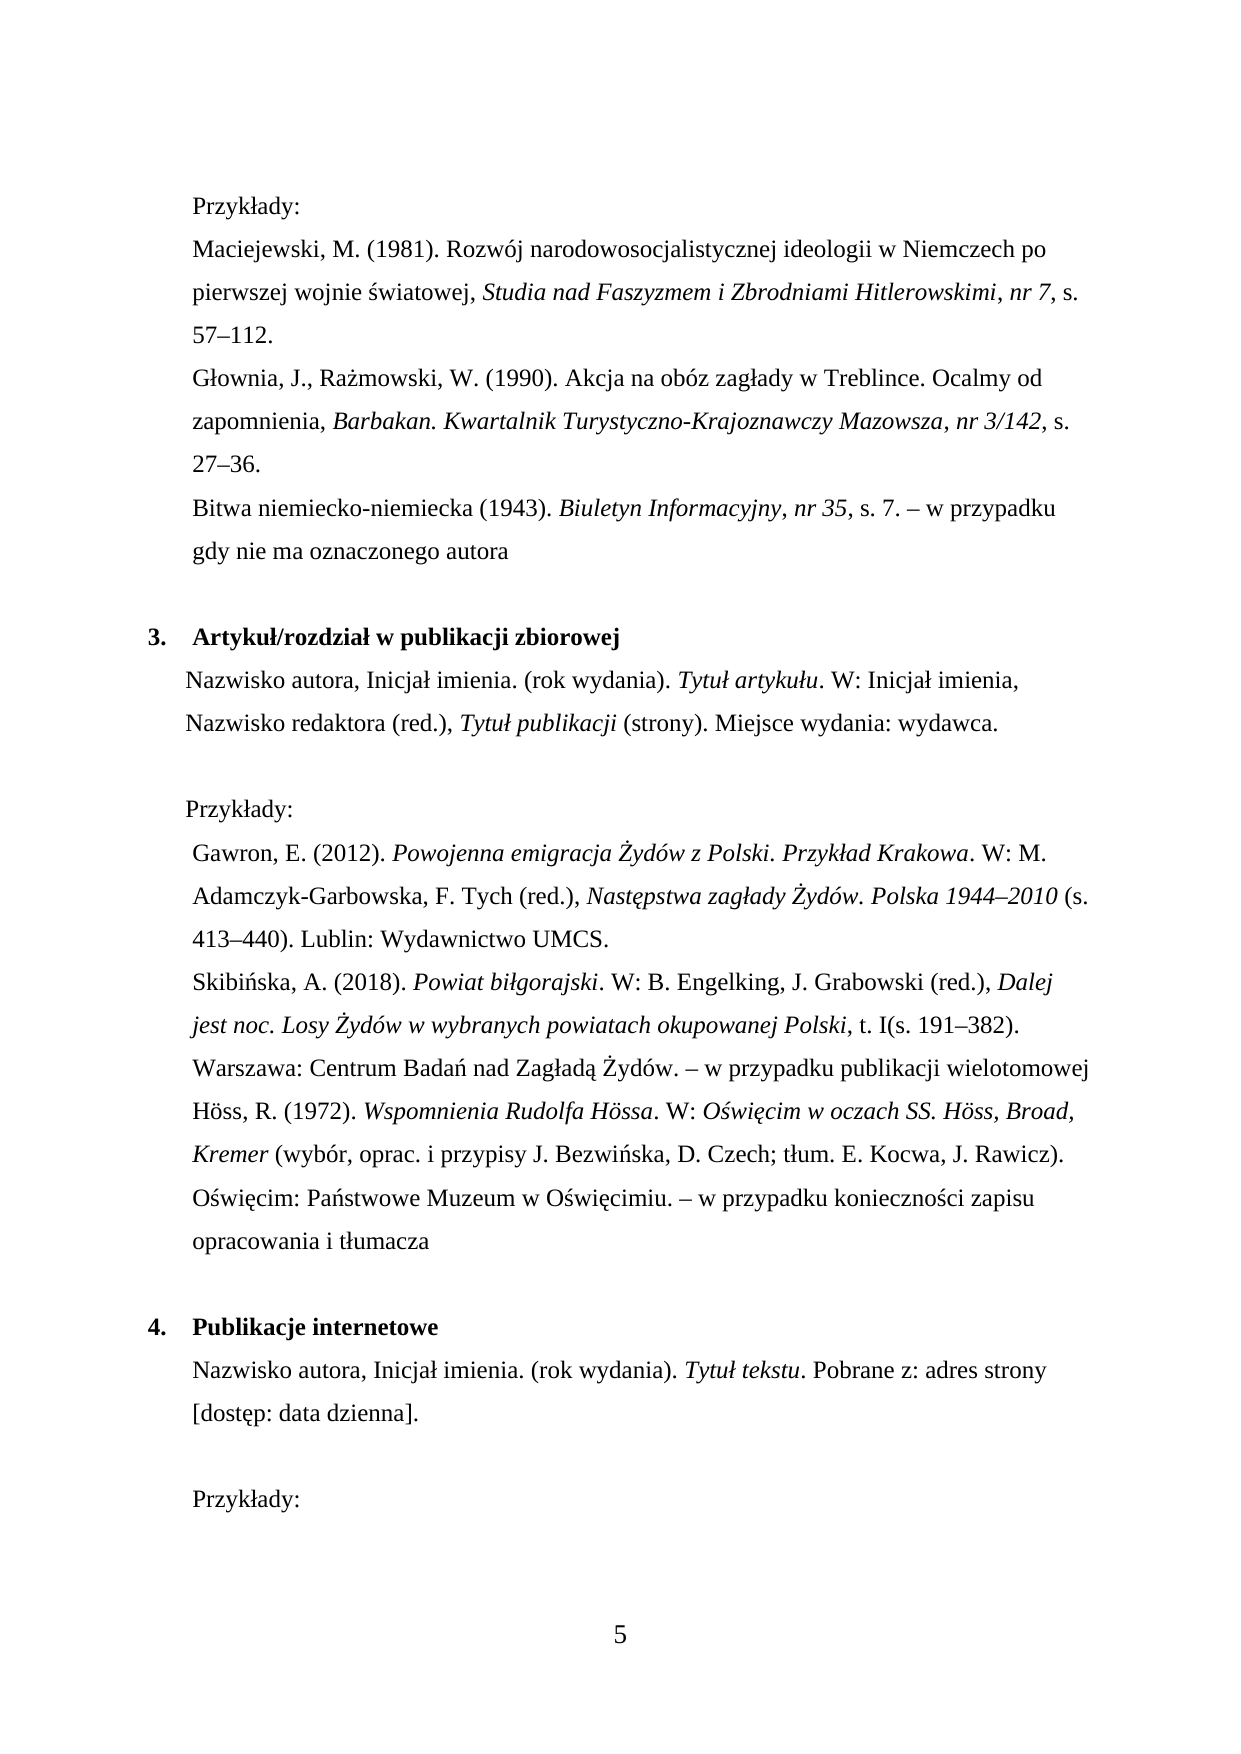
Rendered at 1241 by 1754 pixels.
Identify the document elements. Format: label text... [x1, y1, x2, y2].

list Höss, R. (1972). Wspomnienia Rudolfa Hössa. W: Oświęcim w oczach SS. Höss, Broad, Kremer (wybór, oprac. i przypisy J. Bezwińska, D. Czech; tłum. E. Kocwa, J. Rawicz). Oświęcim: Państwowe Muzeum w Oświęcimiu. – w przypadku konieczności zapisu opracowania i tłumacza [192, 1096, 1093, 1254]
text Przykłady: [192, 191, 1093, 219]
text Bitwa niemiecko-niemiecka (1943). Biuletyn Informacyjny, nr 35, s. 7. – w przypadku gdy nie ma oznaczonego autora [192, 493, 1093, 564]
list Artykuł/rozdział w publikacji zbiorowej [148, 622, 1093, 651]
text Nazwisko autora, Inicjał imienia. (rok wydania). Tytuł artykułu. W: Inicjał imienia, Nazwisko redaktora (red.), Tytuł publikacji (strony). Miejsce wydania: wydawca. [185, 665, 1093, 737]
text Przykłady: [148, 794, 1093, 823]
text Głownia, J., Rażmowski, W. (1990). Akcja na obóz zagłady w Treblince. Ocalmy od zapomnienia, Barbakan. Kwartalnik Turystyczno-Krajoznawczy Mazowsza, nr 3/142, s. 27–36. [192, 363, 1093, 478]
text Maciejewski, M. (1981). Rozwój narodowosocjalistycznej ideologii w Niemczech po pierwszej wojnie światowej, Studia nad Faszyzmem i Zbrodniami Hitlerowskimi, nr 7, s. 57–112. [192, 234, 1093, 349]
text Nazwisko autora, Inicjał imienia. (rok wydania). Tytuł tekstu. Pobrane z: adres strony [dostęp: data dzienna]. [192, 1355, 1093, 1427]
list Skibińska, A. (2018). Powiat biłgorajski. W: B. Engelking, J. Grabowski (red.), Dalej jest noc. Losy Żydów w wybranych powiatach okupowanej Polski, t. I(s. 191–382). Warszawa: Centrum Badań nad Zagładą Żydów. – w przypadku publikacji wielotomowej [192, 967, 1093, 1082]
text Przykłady: [148, 1484, 1093, 1513]
list Gawron, E. (2012). Powojenna emigracja Żydów z Polski. Przykład Krakowa. W: M. Adamczyk-Garbowska, F. Tych (red.), Następstwa zagłady Żydów. Polska 1944–2010 (s. 413–440). Lublin: Wydawnictwo UMCS. [192, 838, 1093, 953]
list Publikacje internetowe [148, 1312, 1093, 1341]
